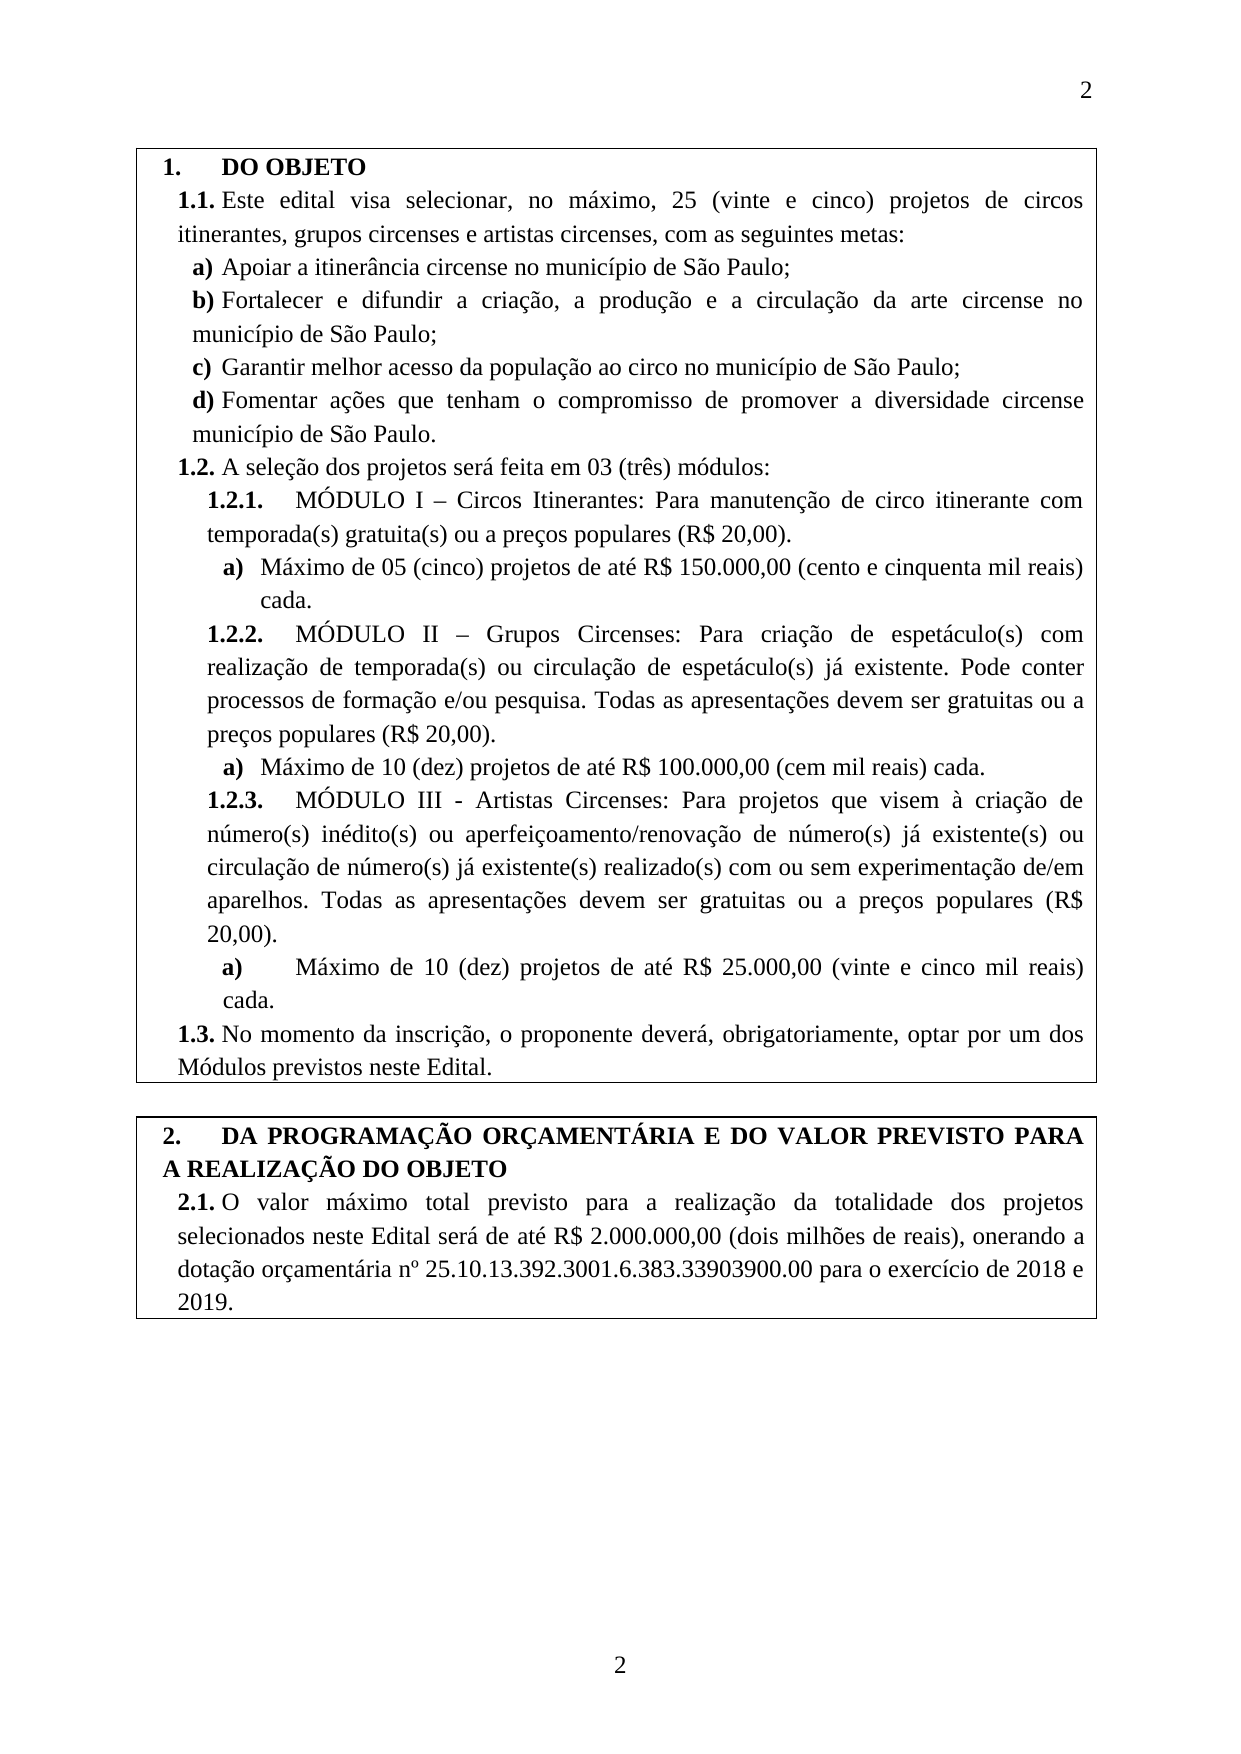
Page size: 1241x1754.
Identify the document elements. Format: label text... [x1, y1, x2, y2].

table_header DA PROGRAMAÇÃO ORÇAMENTÁRIA E DO VALOR PREVISTO PARA A REALIZAÇÃO DO OBJETO O valor máximo total previsto para a realização da totalidade dos projetos selecionados neste Edital será de até R$ 2.000.000,00 (dois milhões de reais), onerando a dotação orçamentária nº 25.10.13.392.3001.6.383.33903900.00 para o exercício de 2018 e 2019. [137, 1118, 1096, 1317]
table_header DO OBJETO Este edital visa selecionar, no máximo, 25 (vinte e cinco) projetos de circos itinerantes, grupos circenses e artistas circenses, com as seguintes metas: Apoiar a itinerância circense no município de São Paulo; Fortalecer e difundir a criação, a produção e a circulação da arte circense no município de São Paulo; Garantir melhor acesso da população ao circo no município de São Paulo; Fomentar ações que tenham o compromisso de promover a diversidade circense município de São Paulo. A seleção dos projetos será feita em 03 (três) módulos: MÓDULO I – Circos Itinerantes: Para manutenção de circo itinerante com temporada(s) gratuita(s) ou a preços populares (R$ 20,00). Máximo de 05 (cinco) projetos de até R$ 150.000,00 (cento e cinquenta mil reais) cada. MÓDULO II – Grupos Circenses: Para criação de espetáculo(s) com realização de temporada(s) ou circulação de espetáculo(s) já existente. Pode conter processos de formação e/ou pesquisa. Todas as apresentações devem ser gratuitas ou a preços populares (R$ 20,00). Máximo de 10 (dez) projetos de até R$ 100.000,00 (cem mil reais) cada. MÓDULO III - Artistas Circenses: Para projetos que visem à criação de número(s) inédito(s) ou aperfeiçoamento/renovação de número(s) já existente(s) ou circulação de número(s) já existente(s) realizado(s) com ou sem experimentação de/em aparelhos. Todas as apresentações devem ser gratuitas ou a preços populares (R$ 20,00). Máximo de 10 (dez) projetos de até R$ 25.000,00 (vinte e cinco mil reais) cada. No momento da inscrição, o proponente deverá, obrigatoriamente, optar por um dos Módulos previstos neste Edital. [137, 149, 1096, 1082]
